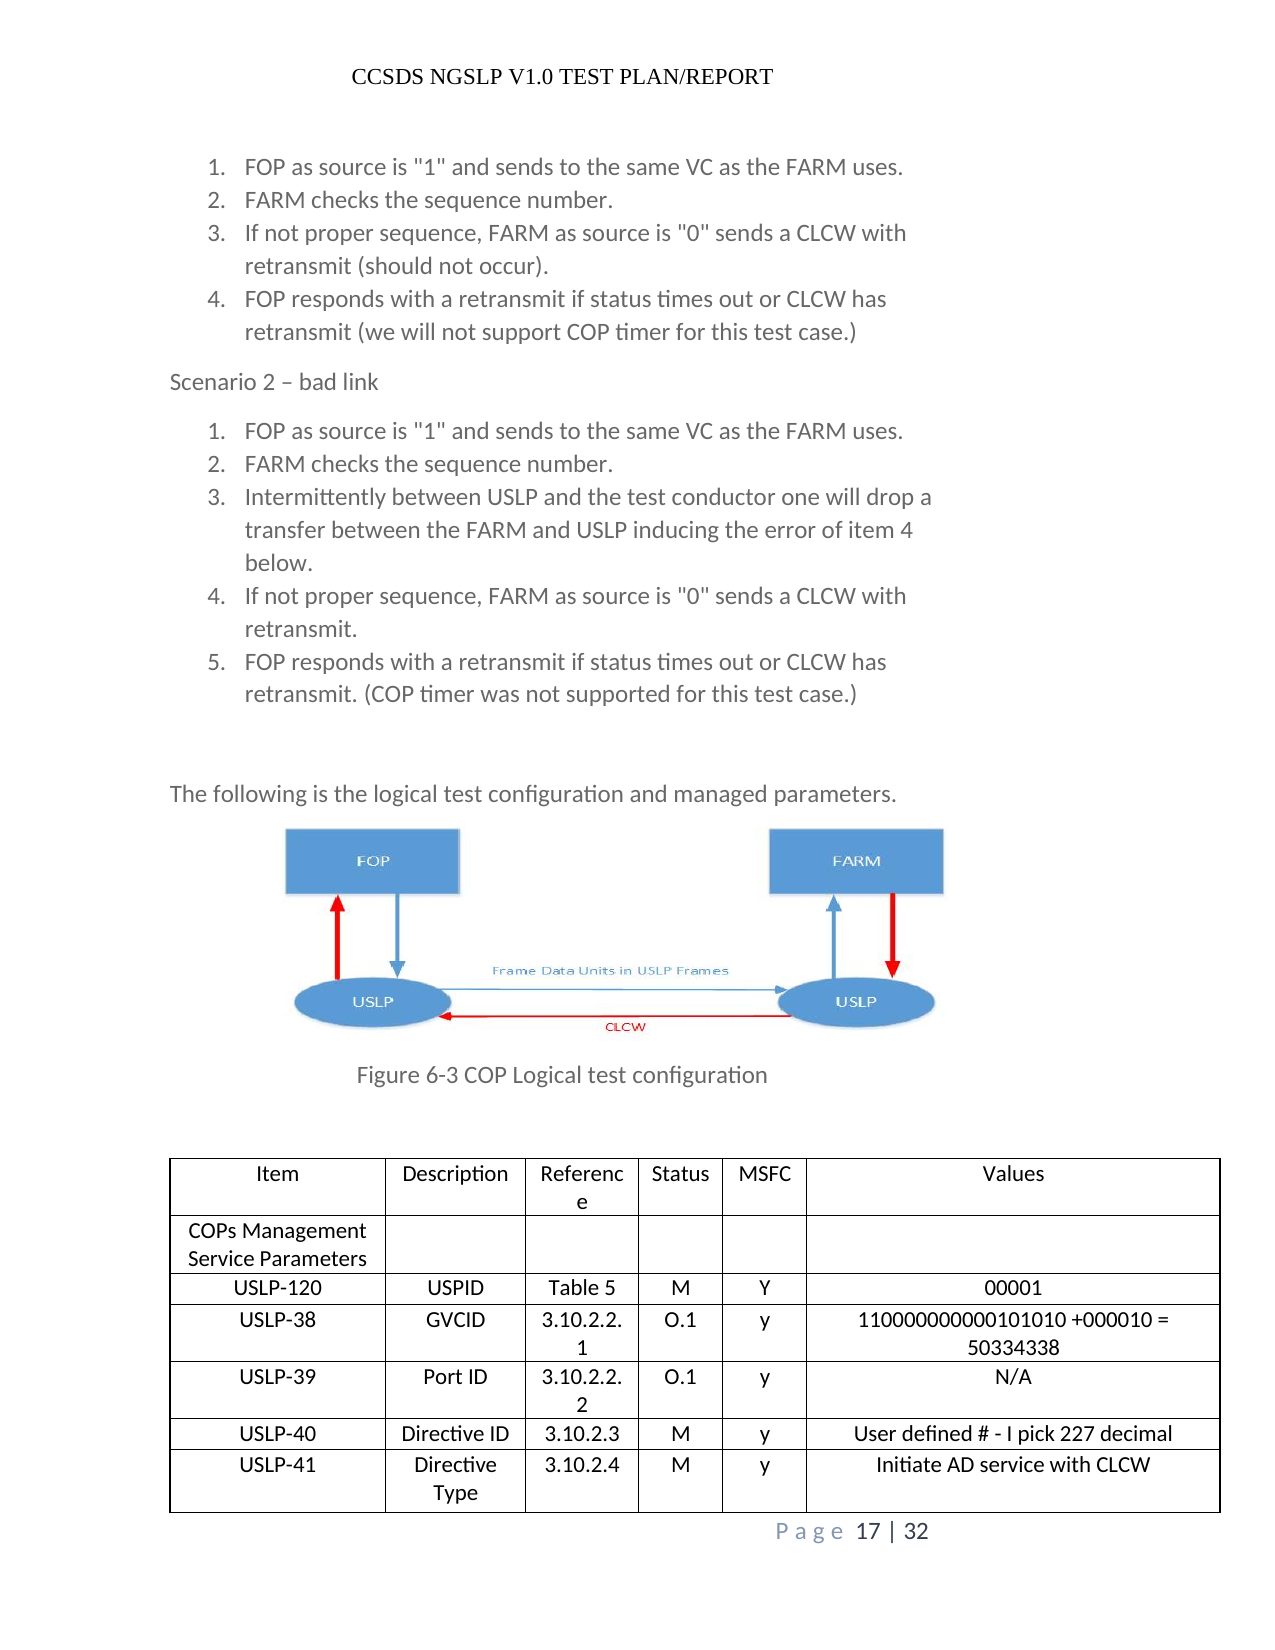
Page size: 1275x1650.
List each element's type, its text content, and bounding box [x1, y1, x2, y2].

table_cell User defined # - I pick 227 decimal [807, 1419, 1219, 1449]
table_cell [639, 1216, 722, 1272]
list If not proper sequence, FARM as source is "0" sends a CLCW with retransmit (should not occur). [207, 217, 956, 281]
table_header Item [171, 1159, 385, 1215]
picture [282, 827, 950, 1041]
table_cell USLP-120 [171, 1274, 385, 1304]
table_cell USPID [386, 1274, 525, 1304]
table_cell 110000000000101010 +000010 = 50334338 [807, 1305, 1219, 1361]
table_cell [723, 1216, 806, 1272]
table_cell M [639, 1450, 722, 1512]
table_cell 3.10.2.3 [526, 1419, 638, 1449]
table_cell COPs Management Service Parameters [171, 1216, 385, 1272]
list FOP as source is "1" and sends to the same VC as the FARM uses. [207, 415, 956, 446]
table_cell y [723, 1362, 806, 1418]
list FARM checks the sequence number. [207, 448, 956, 479]
list If not proper sequence, FARM as source is "0" sends a CLCW with retransmit. [207, 580, 956, 643]
text Scenario 2 – bad link [169, 366, 956, 396]
table_cell 3.10.2.4 [526, 1450, 638, 1512]
table_cell 3.10.2.2.2 [526, 1362, 638, 1418]
table_cell Table 5 [526, 1274, 638, 1304]
table_cell Directive ID [386, 1419, 525, 1449]
text The following is the logical test configuration and managed parameters. [169, 778, 956, 808]
table_cell USLP-39 [171, 1362, 385, 1418]
list Intermittently between USLP and the test conductor one will drop a transfer between the FARM and USLP inducing the error of item 4 below. [207, 481, 956, 577]
table_cell Y [723, 1274, 806, 1304]
table_cell M [639, 1419, 722, 1449]
table_header Description [386, 1159, 525, 1215]
table_cell y [723, 1305, 806, 1361]
text Figure 6-3 COP Logical test configuration [169, 1059, 956, 1090]
table_cell 00001 [807, 1274, 1219, 1304]
table_cell N/A [807, 1362, 1219, 1418]
table_cell [386, 1216, 525, 1272]
table_cell O.1 [639, 1305, 722, 1361]
table_cell [807, 1216, 1219, 1272]
list FOP responds with a retransmit if status times out or CLCW has retransmit (we will not support COP timer for this test case.) [207, 283, 956, 347]
table_cell y [723, 1450, 806, 1512]
table_cell M [639, 1274, 722, 1304]
table_header Reference [526, 1159, 638, 1215]
table_header Status [639, 1159, 722, 1215]
table_cell 3.10.2.2.1 [526, 1305, 638, 1361]
table_cell O.1 [639, 1362, 722, 1418]
list FOP as source is "1" and sends to the same VC as the FARM uses. [207, 151, 956, 182]
table_cell Initiate AD service with CLCW [807, 1450, 1219, 1512]
list FARM checks the sequence number. [207, 184, 956, 215]
table_cell [526, 1216, 638, 1272]
table_cell USLP-40 [171, 1419, 385, 1449]
table_cell Directive Type [386, 1450, 525, 1512]
table_cell USLP-38 [171, 1305, 385, 1361]
table_cell y [723, 1419, 806, 1449]
table_cell USLP-41 [171, 1450, 385, 1512]
table_cell GVCID [386, 1305, 525, 1361]
table_header MSFC [723, 1159, 806, 1215]
list FOP responds with a retransmit if status times out or CLCW has retransmit. (COP timer was not supported for this test case.) [207, 646, 956, 709]
table_header Values [807, 1159, 1219, 1215]
table_cell Port ID [386, 1362, 525, 1418]
